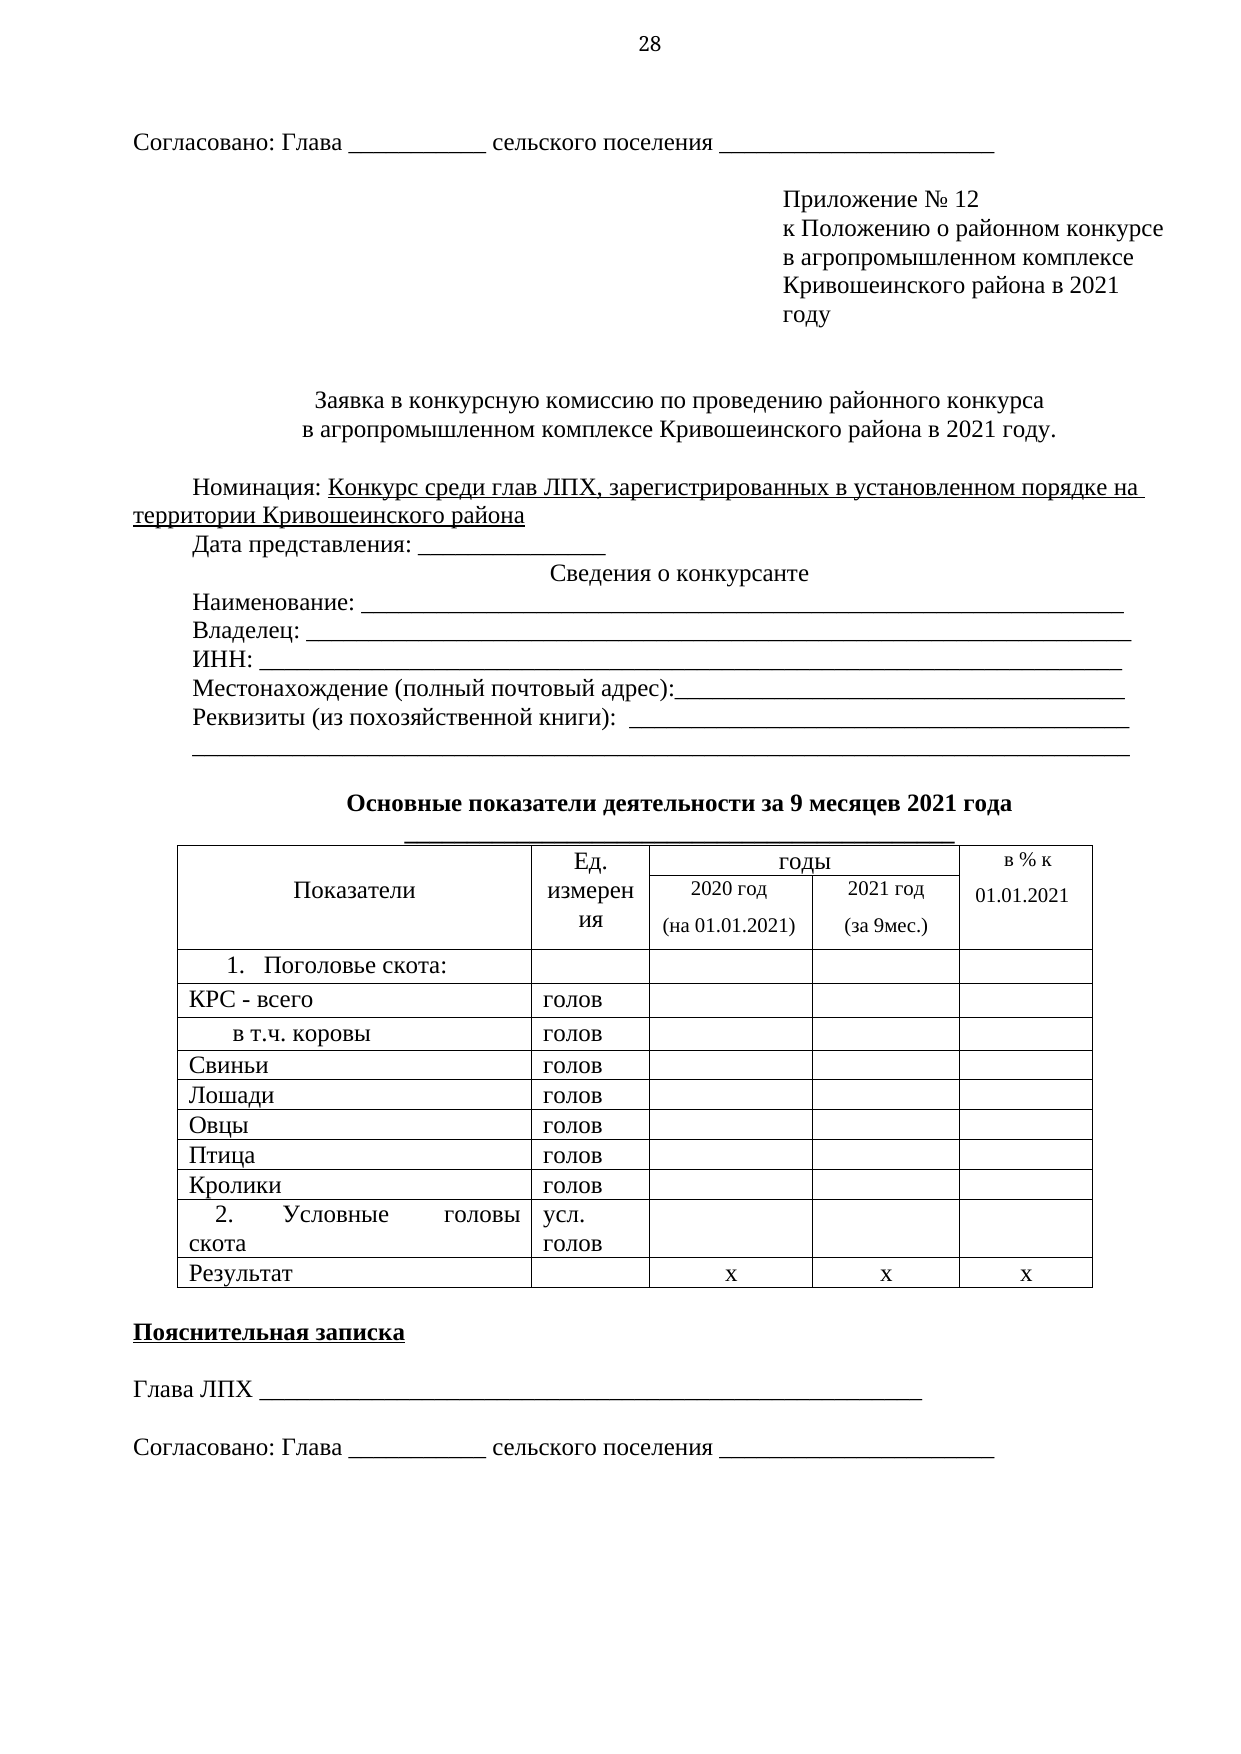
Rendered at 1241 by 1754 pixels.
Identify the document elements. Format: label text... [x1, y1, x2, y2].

table_cell КРС - всего [178, 984, 531, 1017]
table_cell [960, 984, 1092, 1017]
table_cell [960, 1018, 1092, 1049]
text ___________________________________________________________________________ [133, 730, 1167, 759]
text Пояснительная записка [133, 1317, 1167, 1345]
table_cell [813, 1200, 959, 1257]
table_cell [813, 1080, 959, 1109]
table_cell [960, 1051, 1092, 1079]
text в агропромышленном комплексе Кривошеинского района в 2021 году. [133, 414, 1167, 443]
text ИНН: _____________________________________________________________________ [133, 644, 1167, 673]
table_cell [650, 984, 812, 1017]
text Основные показатели деятельности за 9 месяцев 2021 года [133, 788, 1167, 817]
table_cell х [813, 1258, 959, 1287]
table_cell [650, 1110, 812, 1139]
table_cell [650, 1080, 812, 1109]
table_cell 2020 год (на 01.01.2021) [650, 876, 812, 949]
table_cell Лошади [178, 1080, 531, 1109]
table_header годы [650, 846, 959, 875]
table_cell голов [532, 1140, 649, 1169]
table_cell [650, 1140, 812, 1169]
text Глава ЛПХ _____________________________________________________ [133, 1374, 1167, 1403]
table_cell голов [532, 1080, 649, 1109]
table_cell [813, 984, 959, 1017]
table_cell Условные головы скота [178, 1200, 531, 1257]
text Наименование: _____________________________________________________________ [133, 587, 1167, 615]
table_header в % к 01.01.2021 [960, 846, 1092, 949]
table_cell [960, 1200, 1092, 1257]
table_cell [532, 950, 649, 983]
table_cell Кролики [178, 1170, 531, 1198]
text Номинация: Конкурс среди глав ЛПХ, зарегистрированных в установленном порядке на территории Кривошеинского района [133, 472, 1167, 529]
text Реквизиты (из похозяйственной книги): ________________________________________ [133, 702, 1167, 730]
table_cell [650, 1051, 812, 1079]
table_cell [813, 1170, 959, 1198]
text к Положению о районном конкурсе [783, 213, 1167, 242]
text Согласовано: Глава ___________ сельского поселения ______________________ [133, 1432, 1167, 1460]
table_cell [650, 1170, 812, 1198]
table_cell [650, 1200, 812, 1257]
text Заявка в конкурсную комиссию по проведению районного конкурса [133, 385, 1167, 414]
table_cell [960, 1140, 1092, 1169]
text Дата представления: _______________ [133, 529, 1167, 558]
table_cell х [650, 1258, 812, 1287]
text Кривошеинского района в 2021 году [783, 270, 1167, 328]
text Приложение № 12 [783, 184, 1167, 213]
table_cell [960, 1110, 1092, 1139]
table_cell в т.ч. коровы [178, 1018, 531, 1049]
table_cell [960, 950, 1092, 983]
table_cell [813, 950, 959, 983]
table_cell Результат [178, 1258, 531, 1287]
table_cell голов [532, 984, 649, 1017]
table_cell [813, 1110, 959, 1139]
table_header Показатели [178, 846, 531, 949]
table_cell голов [532, 1018, 649, 1049]
text Владелец: __________________________________________________________________ [133, 615, 1167, 644]
table_cell [813, 1051, 959, 1079]
table_cell усл. голов [532, 1200, 649, 1257]
text ____________________________________________ [133, 817, 1167, 845]
table_cell Свиньи [178, 1051, 531, 1079]
table_cell голов [532, 1051, 649, 1079]
text Сведения о конкурсанте [133, 558, 1167, 587]
table_cell Птица [178, 1140, 531, 1169]
table_cell [650, 950, 812, 983]
text Согласовано: Глава ___________ сельского поселения ______________________ [133, 127, 1167, 155]
table_header Ед. измерения [532, 846, 649, 949]
table_cell Поголовье скота: [178, 950, 531, 983]
text Местонахождение (полный почтовый адрес):____________________________________ [133, 673, 1167, 702]
table_cell [650, 1018, 812, 1049]
table_cell [813, 1018, 959, 1049]
table_cell Овцы [178, 1110, 531, 1139]
table_cell х [960, 1258, 1092, 1287]
table_cell голов [532, 1110, 649, 1139]
table_cell голов [532, 1170, 649, 1198]
table_cell [532, 1258, 649, 1287]
table_cell 2021 год (за 9мес.) [813, 876, 959, 949]
table_cell [813, 1140, 959, 1169]
table_cell [960, 1080, 1092, 1109]
table_cell [960, 1170, 1092, 1198]
text в агропромышленном комплексе [783, 242, 1167, 270]
